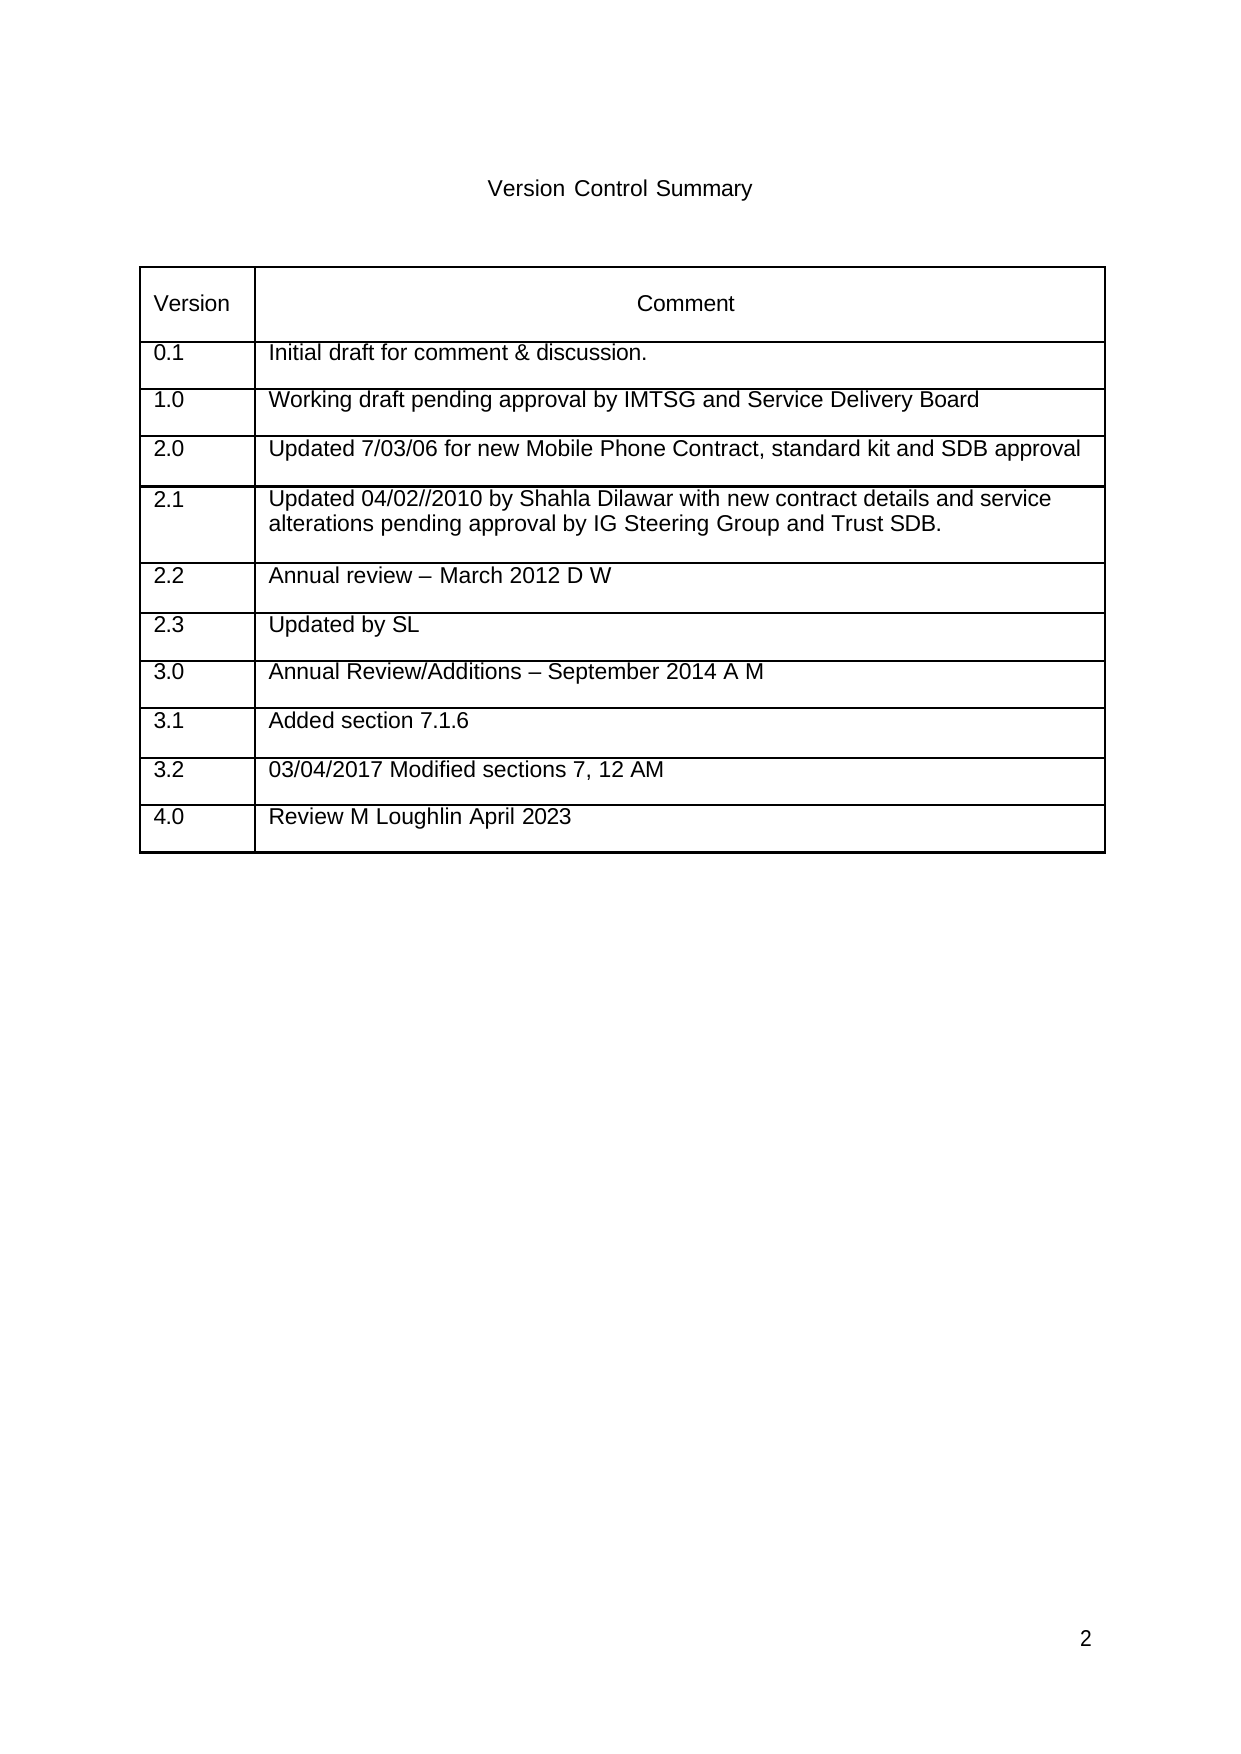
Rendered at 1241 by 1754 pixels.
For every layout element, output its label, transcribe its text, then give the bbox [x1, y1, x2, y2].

table_header Comment [256, 268, 1104, 341]
table_cell Annual Review/Additions – September 2014 A M [256, 662, 1104, 707]
table_cell Updated by SL [256, 614, 1104, 659]
table_cell Updated 04/02//2010 by Shahla Dilawar with new contract details and service alterations pending approval by IG Steering Group and Trust SDB. [256, 488, 1104, 562]
table_cell Working draft pending approval by IMTSG and Service Delivery Board [256, 390, 1104, 435]
table_cell 3.2 [141, 759, 254, 804]
table_cell 2.2 [141, 564, 254, 612]
table_cell 4.0 [141, 806, 254, 851]
table_cell Updated 7/03/06 for new Mobile Phone Contract, standard kit and SDB approval [256, 437, 1104, 485]
table_cell 3.1 [141, 709, 254, 757]
table_cell 2.0 [141, 437, 254, 485]
table_cell 03/04/2017 Modified sections 7, 12 AM [256, 759, 1104, 804]
table_cell Annual review – March 2012 D W [256, 564, 1104, 612]
table_cell 1.0 [141, 390, 254, 435]
table_cell Initial draft for comment & discussion. [256, 343, 1104, 388]
table_cell 2.3 [141, 614, 254, 659]
text Version Control Summary [486, 174, 754, 201]
table_cell Review M Loughlin April 2023 [256, 806, 1104, 851]
table_cell Added section 7.1.6 [256, 709, 1104, 757]
table_header Version [141, 268, 254, 341]
table_cell 2.1 [141, 488, 254, 562]
table_cell 0.1 [141, 343, 254, 388]
table_cell 3.0 [141, 662, 254, 707]
